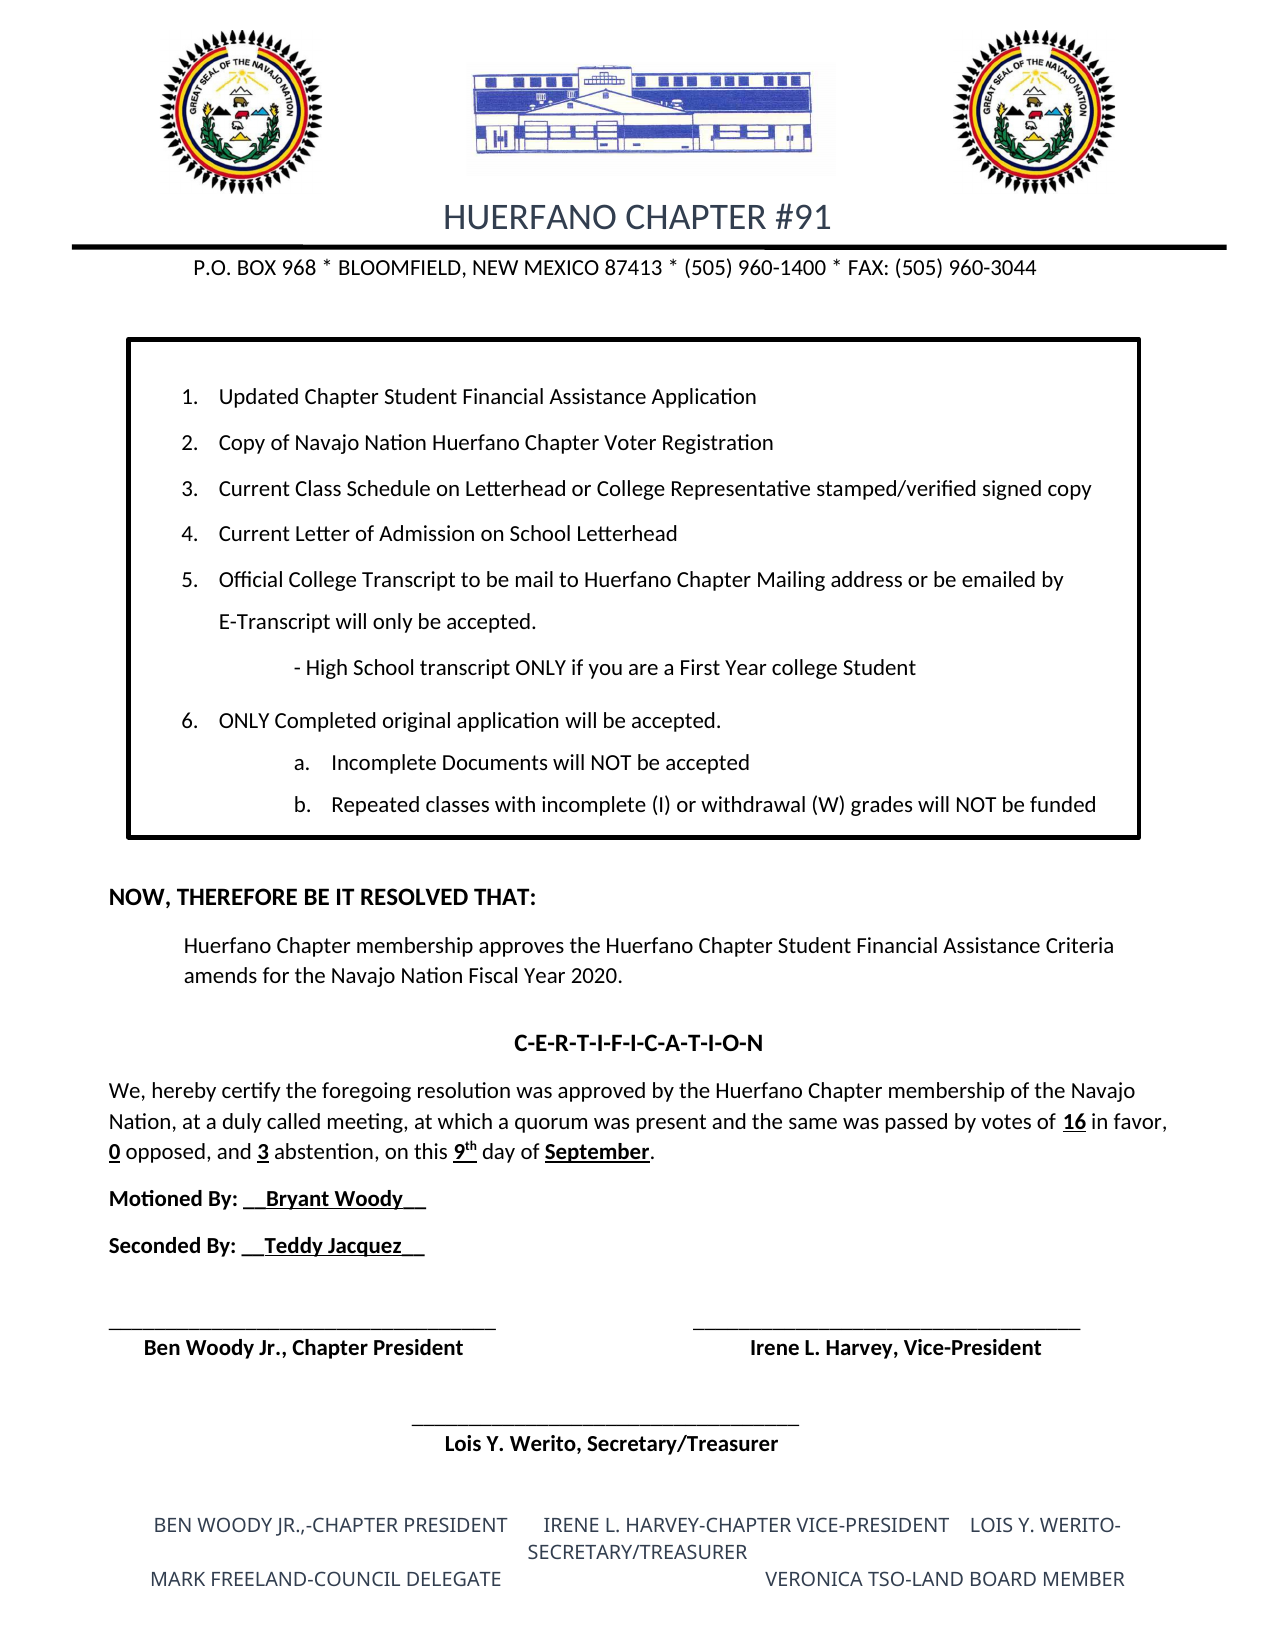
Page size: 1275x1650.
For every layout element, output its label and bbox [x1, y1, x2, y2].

picture [159, 30, 323, 194]
picture [953, 30, 1116, 194]
